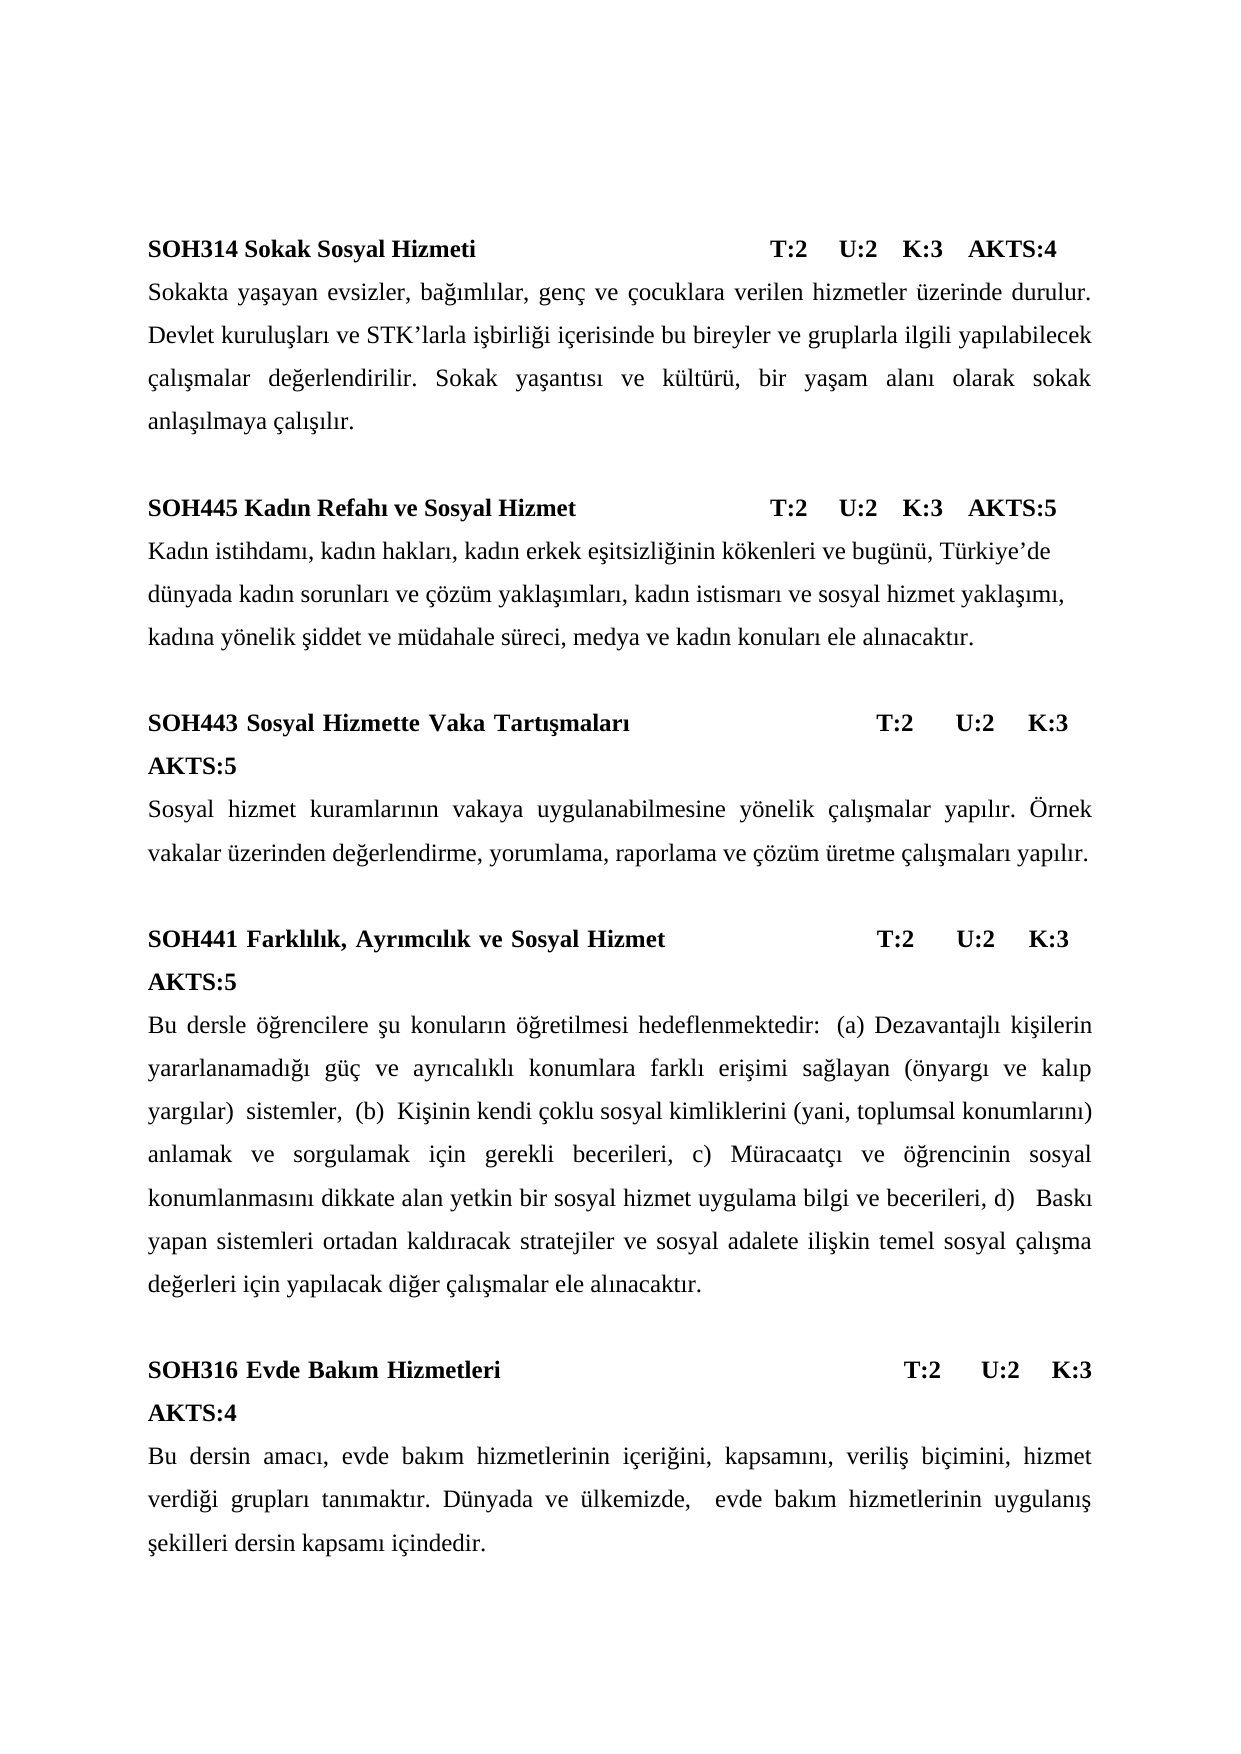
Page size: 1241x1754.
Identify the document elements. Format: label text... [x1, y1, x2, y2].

text SOH316 Evde Bakım Hizmetleri T:2 U:2 K:3 AKTS:4 [148, 1355, 1093, 1427]
text SOH443 Sosyal Hizmette Vaka Tartışmaları T:2 U:2 K:3 AKTS:5 [148, 708, 1069, 780]
text Sosyal hizmet kuramlarının vakaya uygulanabilmesine yönelik çalışmalar yapılır. Örnek vakalar üzerinden değerlendirme, yorumlama, raporlama ve çözüm üretme çalışmaları yapılır. [148, 794, 1093, 866]
text Bu dersle öğrencilere şu konuların öğretilmesi hedeflenmektedir: (a) Dezavantajlı kişilerin yararlanamadığı güç ve ayrıcalıklı konumlara farklı erişimi sağlayan (önyargı ve kalıp yargılar) sistemler, (b) Kişinin kendi çoklu sosyal kimliklerini (yani, toplumsal konumlarını) anlamak ve sorgulamak için gerekli becerileri, c) Müracaatçı ve öğrencinin sosyal konumlanmasını dikkate alan yetkin bir sosyal hizmet uygulama bilgi ve becerileri, d) Baskı yapan sistemleri ortadan kaldıracak stratejiler ve sosyal adalete ilişkin temel sosyal çalışma değerleri için yapılacak diğer çalışmalar ele alınacaktır. [148, 1010, 1093, 1298]
text SOH445 Kadın Refahı ve Sosyal Hizmet T:2 U:2 K:3 AKTS:5 [148, 493, 1069, 521]
text SOH314 Sokak Sosyal Hizmeti T:2 U:2 K:3 AKTS:4 [148, 234, 1093, 263]
text Bu dersin amacı, evde bakım hizmetlerinin içeriğini, kapsamını, veriliş biçimini, hizmet verdiği grupları tanımaktır. Dünyada ve ülkemizde, evde bakım hizmetlerinin uygulanış şekilleri dersin kapsamı içindedir. [148, 1441, 1093, 1556]
text SOH441 Farklılık, Ayrımcılık ve Sosyal Hizmet T:2 U:2 K:3 AKTS:5 [148, 924, 1069, 996]
text Kadın istihdamı, kadın hakları, kadın erkek eşitsizliğinin kökenleri ve bugünü, Türkiye’de dünyada kadın sorunları ve çözüm yaklaşımları, kadın istismarı ve sosyal hizmet yaklaşımı, kadına yönelik şiddet ve müdahale süreci, medya ve kadın konuları ele alınacaktır. [148, 536, 1093, 651]
text Sokakta yaşayan evsizler, bağımlılar, genç ve çocuklara verilen hizmetler üzerinde durulur. Devlet kuruluşları ve STK’larla işbirliği içerisinde bu bireyler ve gruplarla ilgili yapılabilecek çalışmalar değerlendirilir. Sokak yaşantısı ve kültürü, bir yaşam alanı olarak sokak anlaşılmaya çalışılır. [148, 277, 1093, 435]
